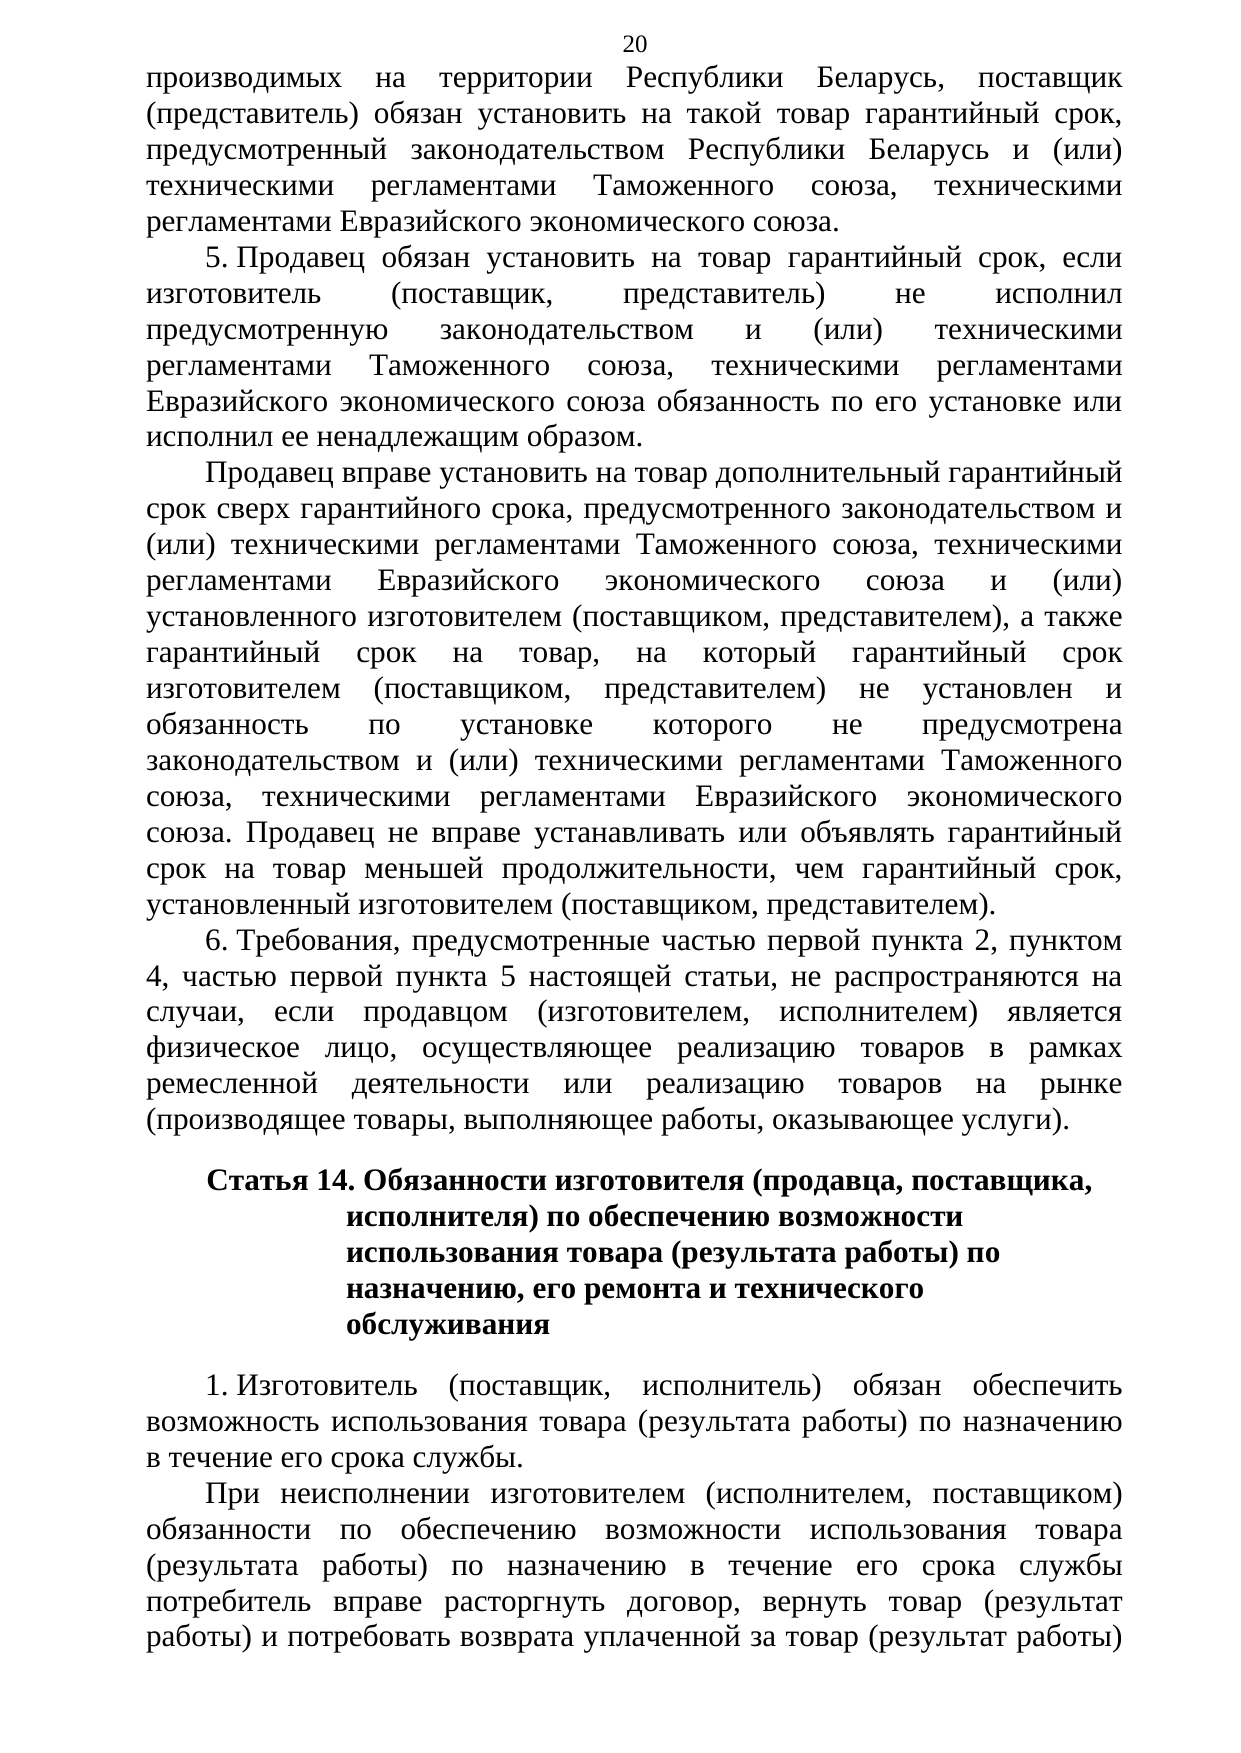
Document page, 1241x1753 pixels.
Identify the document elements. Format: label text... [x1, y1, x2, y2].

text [146, 58, 1123, 238]
text 5. Продавец обязан установить на товар гарантийный срок, если изготовитель (поставщик, представитель) не исполнил предусмотренную законодательством и (или) техническими регламентами Таможенного союза, техническими регламентами Евразийского экономического союза обязанность по его установке или исполнил ее ненадлежащим образом. [146, 238, 1123, 454]
text Статья 14. Обязанности изготовителя (продавца, поставщика, исполнителя) по обеспечению возможности использования товара (результата работы) по назначению, его ремонта и технического обслуживания [206, 1161, 1123, 1341]
text 6. Требования, предусмотренные частью первой пункта 2, пунктом 4, частью первой пункта 5 настоящей статьи, не распространяются на случаи, если продавцом (изготовителем, исполнителем) является физическое лицо, осуществляющее реализацию товаров в рамках ремесленной деятельности или реализацию товаров на рынке (производящее товары, выполняющее работы, оказывающее услуги). [146, 921, 1123, 1136]
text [146, 1474, 1123, 1654]
text 1. Изготовитель (поставщик, исполнитель) обязан обеспечить возможность использования товара (результата работы) по назначению в течение его срока службы. [146, 1366, 1123, 1474]
text Продавец вправе установить на товар дополнительный гарантийный срок сверх гарантийного срока, предусмотренного законодательством и (или) техническими регламентами Таможенного союза, техническими регламентами Евразийского экономического союза и (или) установленного изготовителем (поставщиком, представителем), а также гарантийный срок на товар, на который гарантийный срок изготовителем (поставщиком, представителем) не установлен и обязанность по установке которого не предусмотрена законодательством и (или) техническими регламентами Таможенного союза, техническими регламентами Евразийского экономического союза. Продавец не вправе устанавливать или объявлять гарантийный срок на товар меньшей продолжительности, чем гарантийный срок, установленный изготовителем (поставщиком, представителем). [146, 454, 1123, 921]
